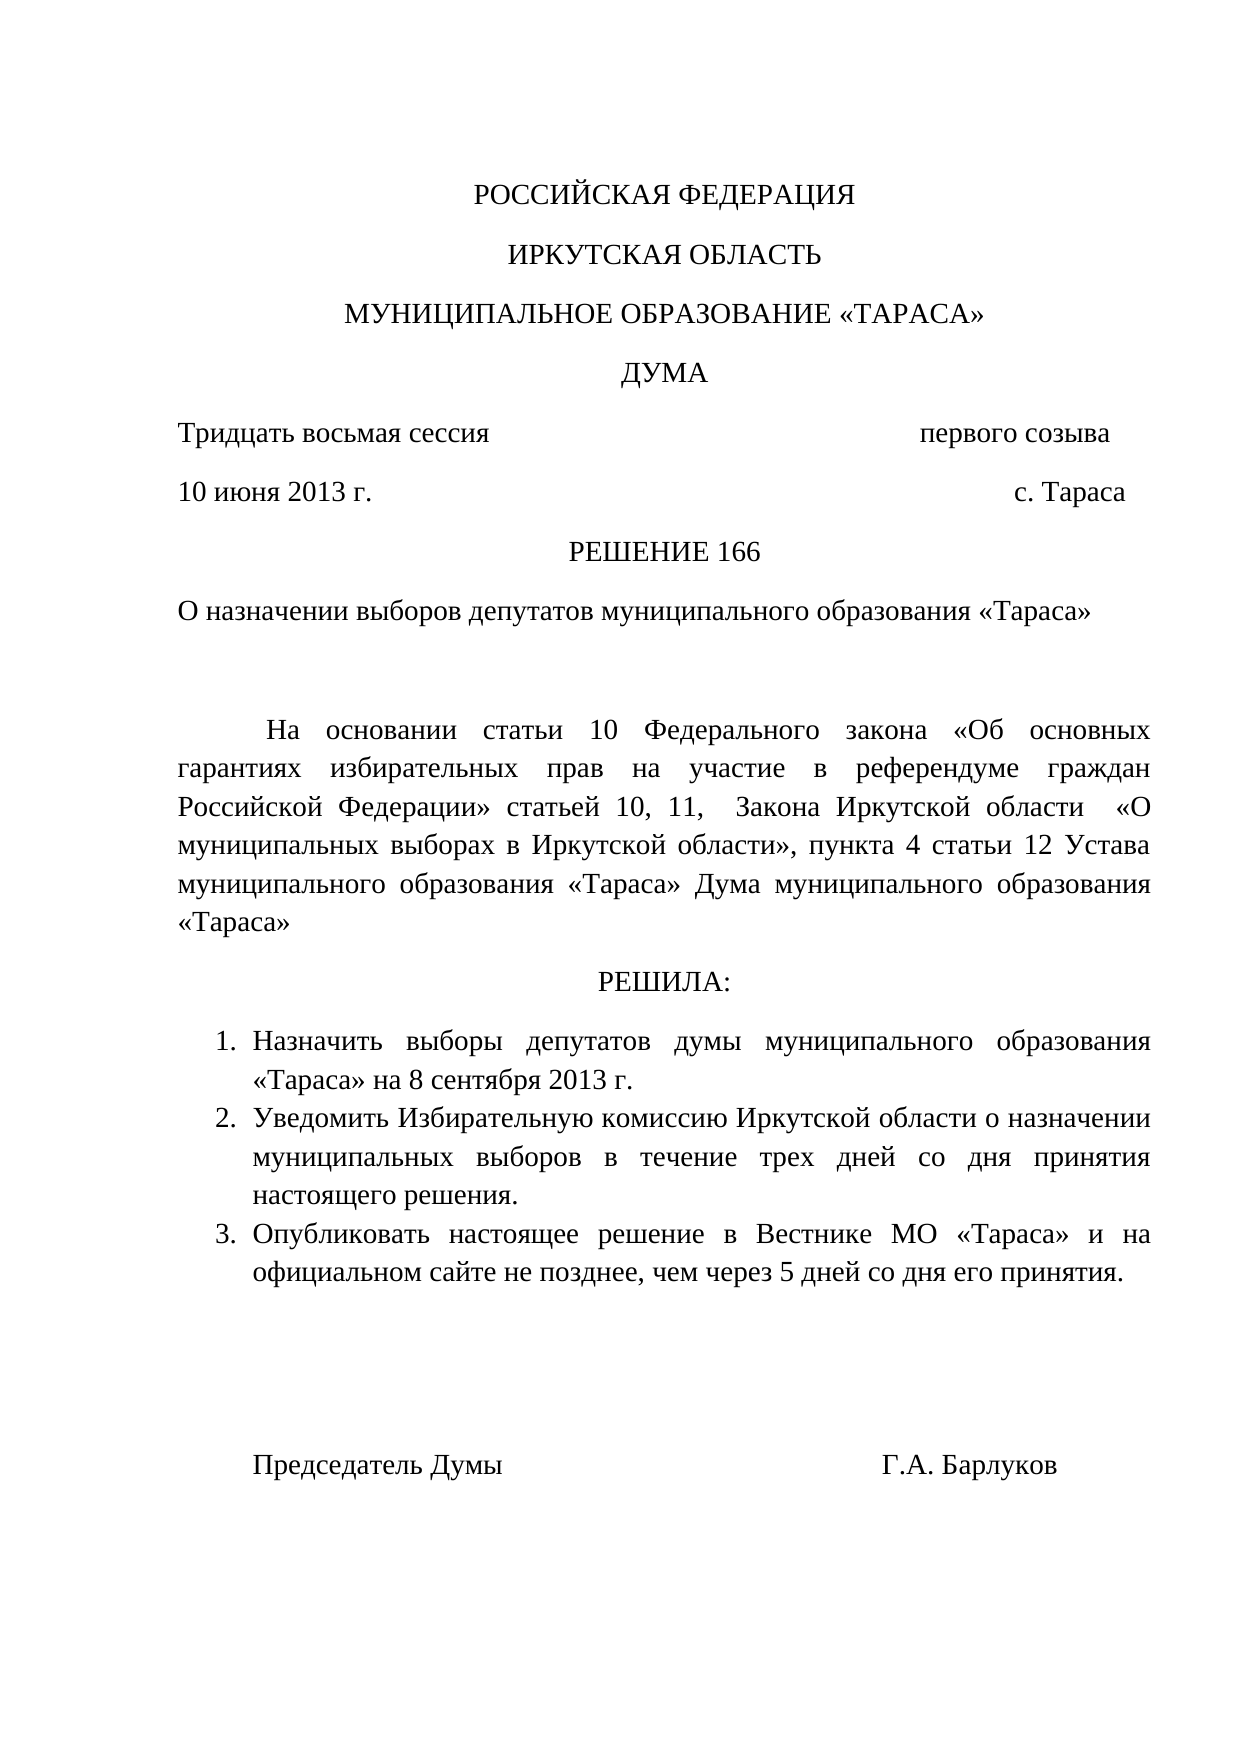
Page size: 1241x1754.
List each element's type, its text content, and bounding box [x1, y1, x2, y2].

text ИРКУТСКАЯ ОБЛАСТЬ [177, 237, 1152, 270]
text Тридцать восьмая сессия первого созыва [177, 415, 1152, 448]
list Опубликовать настоящее решение в Вестнике МО «Тараса» и на официальном сайте не позднее, чем через 5 дней со дня его принятия. [215, 1216, 1152, 1288]
list Председатель Думы Г.А. Барлуков [252, 1447, 1152, 1481]
text РЕШЕНИЕ 166 [177, 534, 1152, 567]
text МУНИЦИПАЛЬНОЕ ОБРАЗОВАНИЕ «ТАРАСА» [177, 296, 1152, 330]
text На основании статьи 10 Федерального закона «Об основных гарантиях избирательных прав на участие в референдуме граждан Российской Федерации» статьей 10, 11, Закона Иркутской области «О муниципальных выборах в Иркутской области», пункта 4 статьи 12 Устава муниципального образования «Тараса» Дума муниципального образования «Тараса» [177, 712, 1152, 938]
list Назначить выборы депутатов думы муниципального образования «Тараса» на 8 сентября 2013 г. [215, 1023, 1152, 1095]
text РЕШИЛА: [177, 964, 1152, 997]
text О назначении выборов депутатов муниципального образования «Тараса» [177, 593, 1152, 627]
text РОССИЙСКАЯ ФЕДЕРАЦИЯ [177, 177, 1152, 211]
text 10 июня 2013 г. с. Тараса [177, 474, 1152, 508]
list Уведомить Избирательную комиссию Иркутской области о назначении муниципальных выборов в течение трех дней со дня принятия настоящего решения. [215, 1100, 1152, 1211]
text ДУМА [177, 356, 1152, 389]
